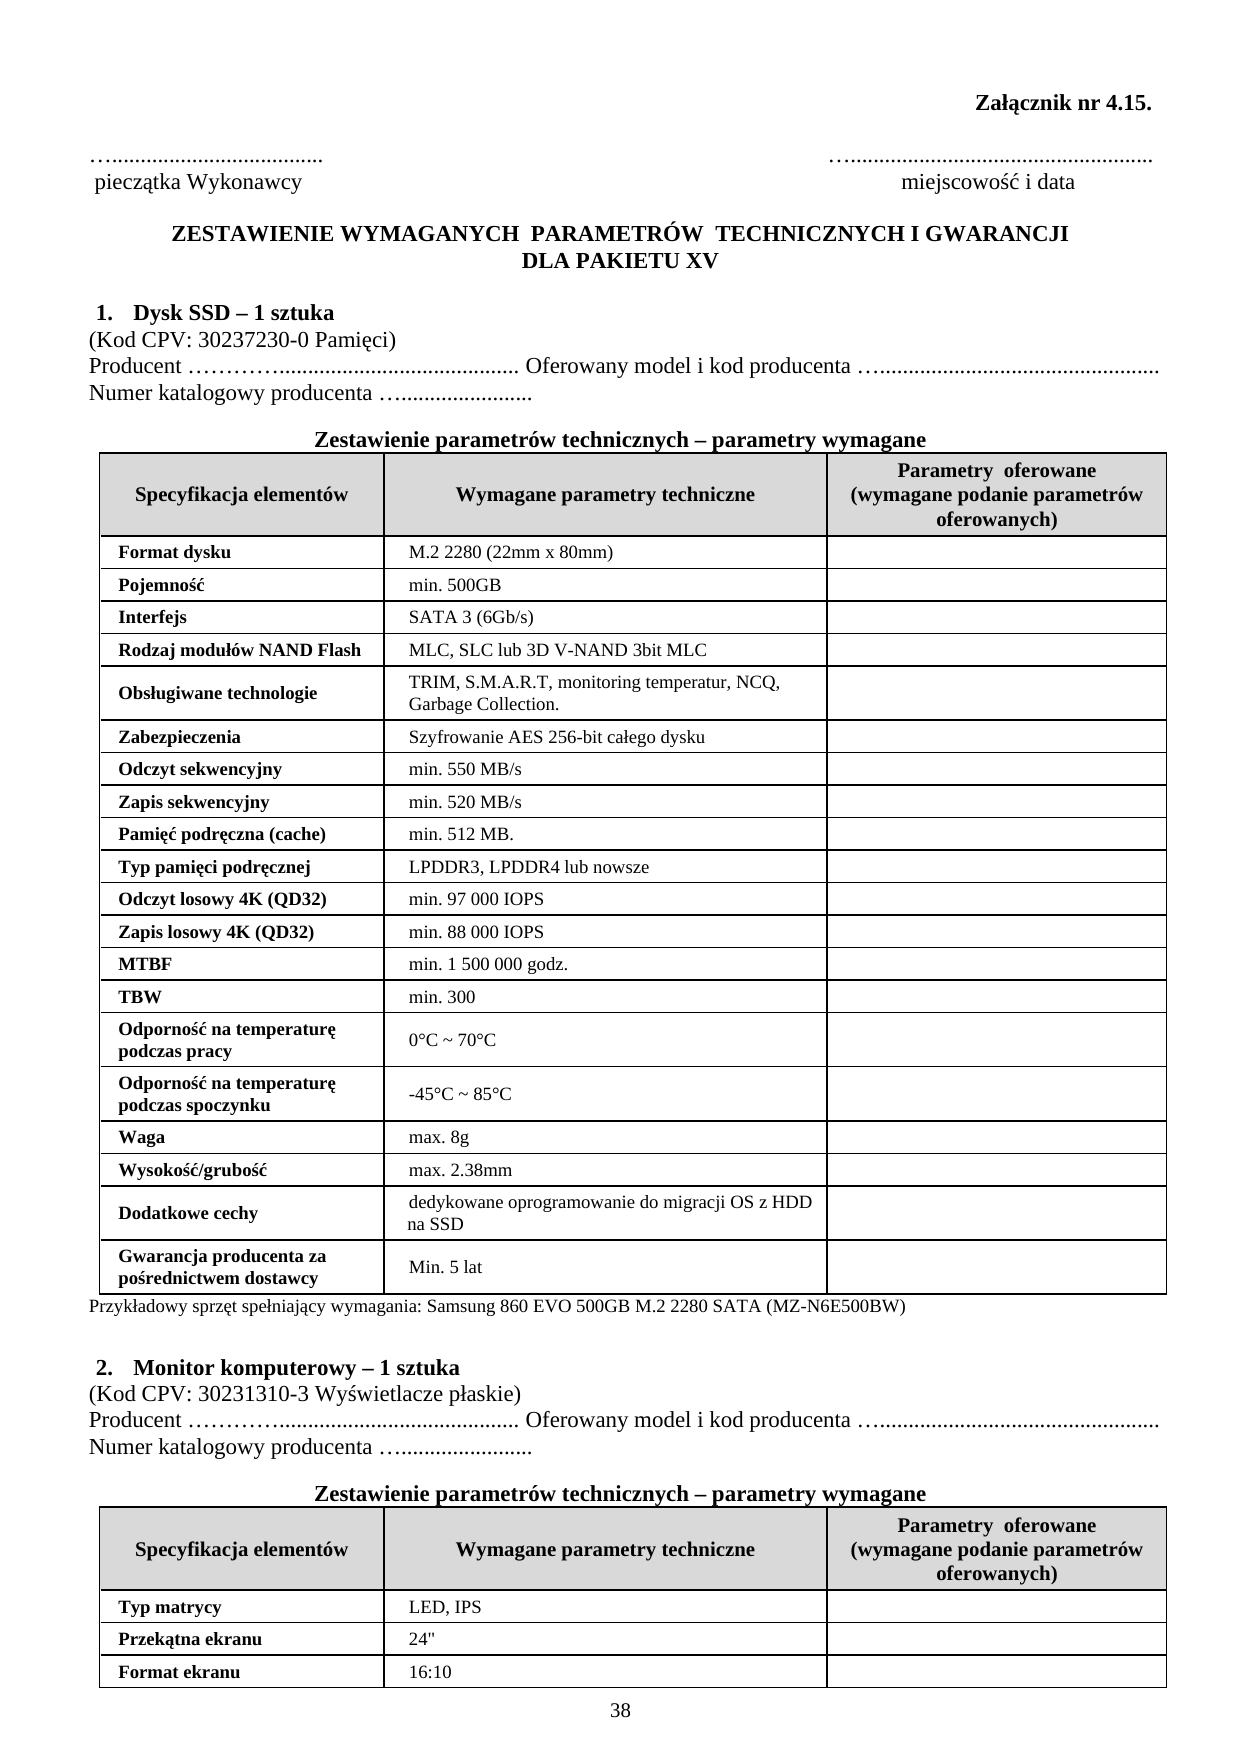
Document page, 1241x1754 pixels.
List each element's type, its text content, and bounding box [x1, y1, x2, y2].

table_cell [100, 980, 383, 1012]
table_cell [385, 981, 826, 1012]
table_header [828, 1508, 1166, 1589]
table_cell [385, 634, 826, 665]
subtitle pieczątka Wykonawcy miejscowość i data [89, 168, 1152, 194]
text DLA PAKIETU XV [89, 247, 1152, 273]
text Załącznik nr 4.15. [89, 89, 1152, 115]
text Producent ………….......................................... Oferowany model i kod producenta …................................................. Numer katalogowy producenta …....................... [89, 352, 1167, 405]
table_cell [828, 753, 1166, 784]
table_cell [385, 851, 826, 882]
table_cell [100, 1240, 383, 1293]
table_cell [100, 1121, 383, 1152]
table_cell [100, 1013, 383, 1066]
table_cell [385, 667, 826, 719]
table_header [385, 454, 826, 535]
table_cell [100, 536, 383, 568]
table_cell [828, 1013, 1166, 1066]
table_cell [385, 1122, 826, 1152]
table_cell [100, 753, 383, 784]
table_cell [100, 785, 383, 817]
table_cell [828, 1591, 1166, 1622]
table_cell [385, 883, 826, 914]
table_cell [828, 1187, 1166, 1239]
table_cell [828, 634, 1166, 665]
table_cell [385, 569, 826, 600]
text (Kod CPV: 30237230-0 Pamięci) [89, 326, 1152, 352]
text (Kod CPV: 30231310-3 Wyświetlacze płaskie) [89, 1380, 1152, 1406]
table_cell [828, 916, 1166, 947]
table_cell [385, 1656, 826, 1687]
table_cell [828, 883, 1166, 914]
text Przykładowy sprzęt spełniający wymagania: Samsung 860 EVO 500GB M.2 2280 SATA (MZ-N6E500BW) [89, 1294, 1152, 1316]
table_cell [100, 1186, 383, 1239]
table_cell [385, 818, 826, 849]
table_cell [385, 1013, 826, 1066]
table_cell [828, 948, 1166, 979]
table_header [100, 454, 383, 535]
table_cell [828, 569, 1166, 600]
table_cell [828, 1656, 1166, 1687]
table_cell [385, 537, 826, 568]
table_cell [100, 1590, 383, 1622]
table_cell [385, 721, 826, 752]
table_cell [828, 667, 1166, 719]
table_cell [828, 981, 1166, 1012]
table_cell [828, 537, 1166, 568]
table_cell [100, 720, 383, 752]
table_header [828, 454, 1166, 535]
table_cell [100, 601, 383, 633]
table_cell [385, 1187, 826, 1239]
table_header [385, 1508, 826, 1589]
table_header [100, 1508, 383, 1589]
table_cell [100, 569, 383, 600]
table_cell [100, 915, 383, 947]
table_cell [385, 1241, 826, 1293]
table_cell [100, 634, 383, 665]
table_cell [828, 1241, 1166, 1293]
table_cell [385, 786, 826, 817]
text ZESTAWIENIE WYMAGANYCH PARAMETRÓW TECHNICZNYCH I GWARANCJI [89, 220, 1152, 247]
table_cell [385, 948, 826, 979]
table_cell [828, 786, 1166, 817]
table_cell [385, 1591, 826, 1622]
list Monitor komputerowy – 1 sztuka [96, 1354, 1152, 1380]
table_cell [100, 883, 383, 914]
text Producent ………….......................................... Oferowany model i kod producenta …................................................. Numer katalogowy producenta …....................... [89, 1406, 1167, 1459]
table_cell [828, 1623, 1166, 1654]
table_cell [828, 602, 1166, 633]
text Zestawienie parametrów technicznych – parametry wymagane [89, 426, 1152, 452]
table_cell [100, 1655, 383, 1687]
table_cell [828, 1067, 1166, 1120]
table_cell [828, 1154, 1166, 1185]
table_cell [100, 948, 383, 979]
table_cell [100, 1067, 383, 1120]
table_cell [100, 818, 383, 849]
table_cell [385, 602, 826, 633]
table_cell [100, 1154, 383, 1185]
text …..................................... …..................................................... [89, 141, 1167, 168]
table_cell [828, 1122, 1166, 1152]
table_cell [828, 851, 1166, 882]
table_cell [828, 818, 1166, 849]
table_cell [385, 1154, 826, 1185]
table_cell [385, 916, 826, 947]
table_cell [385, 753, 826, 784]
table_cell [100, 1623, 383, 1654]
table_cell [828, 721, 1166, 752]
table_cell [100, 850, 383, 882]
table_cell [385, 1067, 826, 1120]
text Zestawienie parametrów technicznych – parametry wymagane [89, 1480, 1152, 1506]
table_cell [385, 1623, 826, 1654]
list Dysk SSD – 1 sztuka [96, 299, 1152, 326]
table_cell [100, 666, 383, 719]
